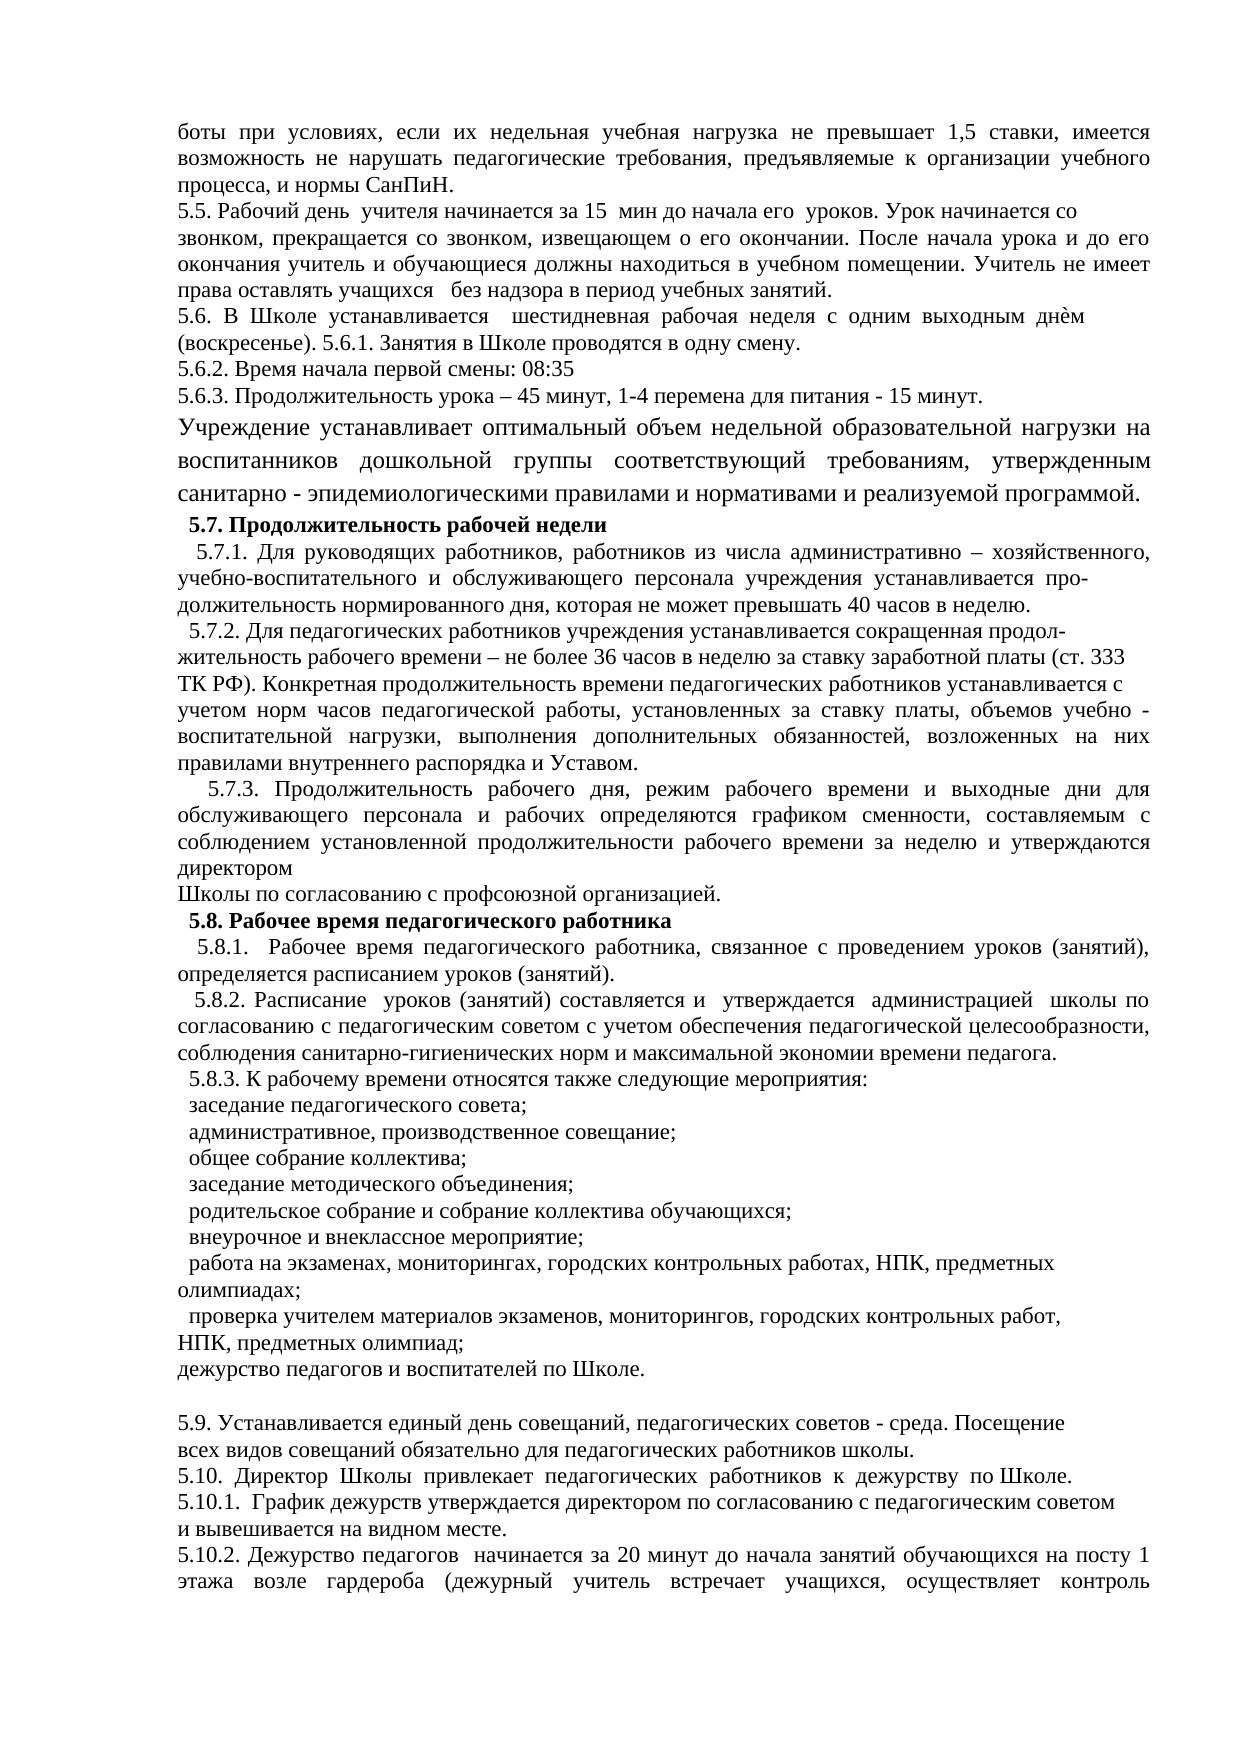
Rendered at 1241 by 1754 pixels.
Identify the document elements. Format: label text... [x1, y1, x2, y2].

text 5.6.2. Время начала первой смены: 08:35 [177, 355, 1152, 382]
text 5.10. Директор Школы привлекает педагогических работников к дежурству по Школе. [177, 1462, 1152, 1488]
text ТК РФ). Конкретная продолжительность времени педагогических работников устанавливается с [177, 670, 1152, 696]
text внеурочное и внеклассное мероприятие; [177, 1223, 1152, 1249]
text проверка учителем материалов экзаменов, мониторингов, городских контрольных работ, [177, 1302, 1152, 1328]
text учетом норм часов педагогической работы, установленных за ставку платы, объемов учебно - воспитательной нагрузки, выполнения дополнительных обязанностей, возложенных на них правилами внутреннего распорядка и Уставом. [177, 696, 1152, 775]
text жительность рабочего времени – не более 36 часов в неделю за ставку заработной платы (ст. 333 [177, 643, 1152, 670]
text 5.8. Рабочее время педагогического работника [177, 907, 1152, 933]
text 5.7.3. Продолжительность рабочего дня, режим рабочего времени и выходные дни для обслуживающего персонала и рабочих определяются графиком сменности, составляемым с соблюдением установленной продолжительности рабочего времени за неделю и утверждаются директором [177, 775, 1152, 881]
text звонком, прекращается со звонком, извещающем о его окончании. После начала урока и до его окончания учитель и обучающиеся должны находиться в учебном помещении. Учитель не имеет права оставлять учащихся без надзора в период учебных занятий. [177, 223, 1152, 303]
text общее собрание коллектива; [177, 1144, 1152, 1170]
text 5.8.1. Рабочее время педагогического работника, связанное с проведением уроков (занятий), определяется расписанием уроков (занятий). [177, 933, 1152, 986]
text 5.7. Продолжительность рабочей недели [177, 512, 1152, 538]
text 5.6.3. Продолжительность урока – 45 минут, 1-4 перемена для питания - 15 минут. [177, 382, 1152, 408]
text 5.10.1. График дежурств утверждается директором по согласованию с педагогическим советом [177, 1488, 1152, 1515]
text всех видов совещаний обязательно для педагогических работников школы. [177, 1436, 1152, 1462]
text 5.8.3. К рабочему времени относятся также следующие мероприятия: [177, 1065, 1152, 1091]
text 5.7.2. Для педагогических работников учреждения устанавливается сокращенная продол- [177, 617, 1152, 643]
text 5.5. Рабочий день учителя начинается за 15 мин до начала его уроков. Урок начинается со [177, 197, 1152, 223]
text должительность нормированного дня, которая не может превышать 40 часов в неделю. [177, 591, 1152, 617]
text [177, 1541, 1152, 1594]
text административное, производственное совещание; [177, 1118, 1152, 1144]
text работа на экзаменах, мониторингах, городских контрольных работах, НПК, предметных [177, 1249, 1152, 1276]
text дежурство педагогов и воспитателей по Школе. [177, 1355, 1152, 1381]
text 5.9. Устанавливается единый день совещаний, педагогических советов - среда. Посещение [177, 1409, 1152, 1436]
text (воскресенье). 5.6.1. Занятия в Школе проводятся в одну смену. [177, 329, 1152, 355]
text 5.6. В Школе устанавливается шестидневная рабочая неделя с одним выходным днѐм [177, 303, 1152, 329]
text НПК, предметных олимпиад; [177, 1328, 1152, 1355]
text боты при условиях, если их недельная учебная нагрузка не превышает 1,5 ставки, имеется возможность не нарушать педагогические требования, предъявляемые к организации учебного процесса, и нормы СанПиН. [177, 118, 1152, 197]
text Учреждение устанавливает оптимальный объем недельной образовательной нагрузки на воспитанников дошкольной группы соответствующий требованиям, утвержденным санитарно - эпидемиологическими правилами и нормативами и реализуемой программой. [177, 412, 1152, 507]
text олимпиадах; [177, 1276, 1152, 1302]
text 5.8.2. Расписание уроков (занятий) составляется и утверждается администрацией школы по согласованию с педагогическим советом с учетом обеспечения педагогической целесообразности, соблюдения санитарно-гигиенических норм и максимальной экономии времени педагога. [177, 986, 1152, 1065]
text заседание методического объединения; [177, 1170, 1152, 1197]
text 5.7.1. Для руководящих работников, работников из числа административно – хозяйственного, учебно-воспитательного и обслуживающего персонала учреждения устанавливается про- [177, 538, 1152, 591]
text родительское собрание и собрание коллектива обучающихся; [177, 1197, 1152, 1223]
text заседание педагогического совета; [177, 1091, 1152, 1118]
text Школы по согласованию с профсоюзной организацией. [177, 881, 1152, 907]
text и вывешивается на видном месте. [177, 1515, 1152, 1541]
